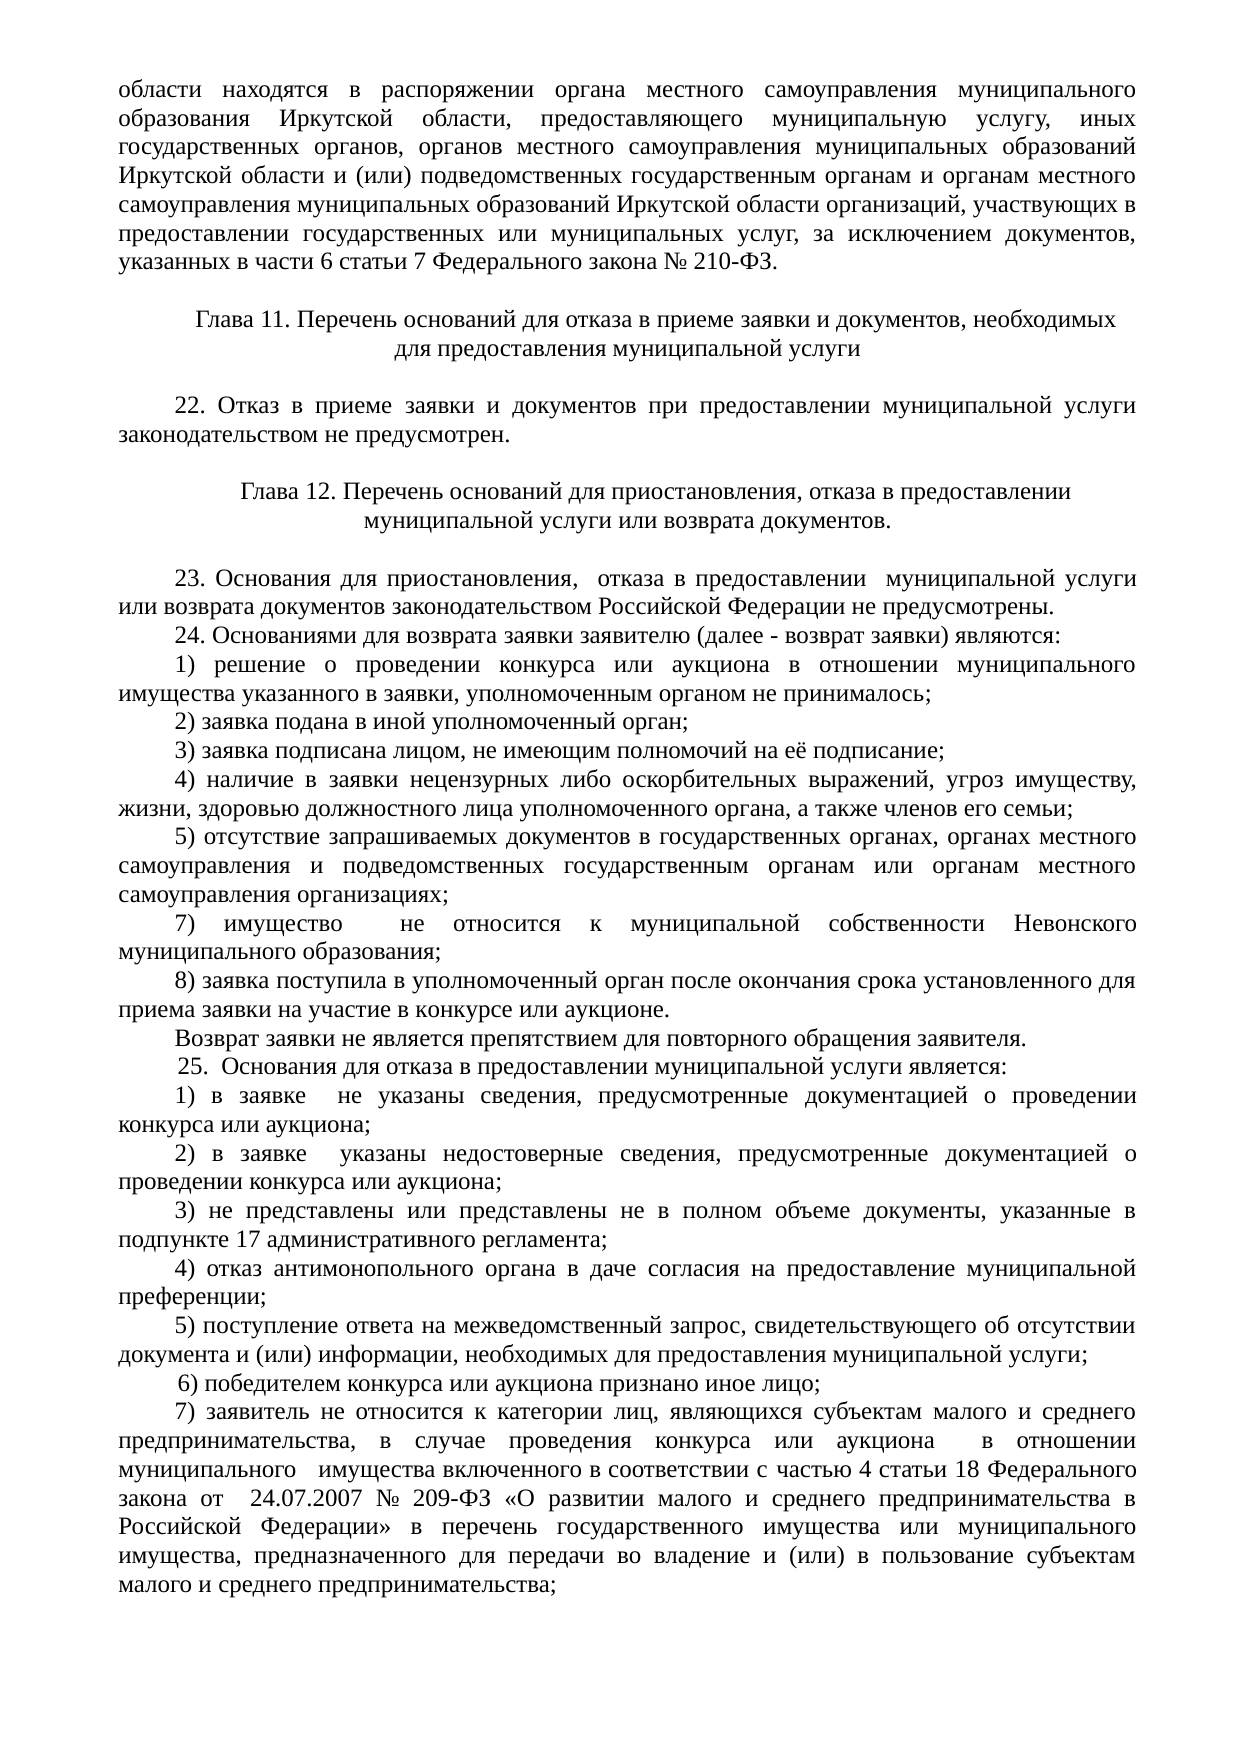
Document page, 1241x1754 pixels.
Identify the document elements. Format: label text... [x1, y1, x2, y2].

text 3) не представлены или представлены не в полном объеме документы, указанные в подпункте 17 административного регламента; [118, 1195, 1137, 1253]
text 8) заявка поступила в уполномоченный орган после окончания срока установленного для приема заявки на участие в конкурсе или аукционе. [118, 965, 1137, 1023]
text 22. Отказ в приеме заявки и документов при предоставлении муниципальной услуги законодательством не предусмотрен. [118, 390, 1137, 448]
text 7) имущество не относится к муниципальной собственности Невонского муниципального образования; [118, 908, 1137, 965]
text 23. Основания для приостановления, отказа в предоставлении муниципальной услуги или возврата документов законодательством Российской Федерации не предусмотрены. [118, 563, 1137, 620]
text 1) в заявке не указаны сведения, предусмотренные документацией о проведении конкурса или аукциона; [118, 1080, 1137, 1138]
text 5) отсутствие запрашиваемых документов в государственных органах, органах местного самоуправления и подведомственных государственным органам или органам местного самоуправления организациях; [118, 821, 1137, 908]
text 2) в заявке указаны недостоверные сведения, предусмотренные документацией о проведении конкурса или аукциона; [118, 1138, 1137, 1195]
text 2) заявка подана в иной уполномоченный орган; [118, 706, 1137, 735]
text 25. Основания для отказа в предоставлении муниципальной услуги является: [118, 1051, 1137, 1080]
text 6) победителем конкурса или аукциона признано иное лицо; [118, 1368, 1137, 1396]
text 1) решение о проведении конкурса или аукциона в отношении муниципального имущества указанного в заявки, уполномоченным органом не принималось; [118, 649, 1137, 706]
text 5) поступление ответа на межведомственный запрос, свидетельствующего об отсутствии документа и (или) информации, необходимых для предоставления муниципальной услуги; [118, 1310, 1137, 1368]
text Глава 11. Перечень оснований для отказа в приеме заявки и документов, необходимых для предоставления муниципальной услуги [118, 304, 1137, 361]
text Возврат заявки не является препятствием для повторного обращения заявителя. [118, 1023, 1137, 1051]
text Глава 12. Перечень оснований для приостановления, отказа в предоставлении муниципальной услуги или возврата документов. [118, 476, 1137, 534]
text 7) заявитель не относится к категории лиц, являющихся субъектам малого и среднего предпринимательства, в случае проведения конкурса или аукциона в отношении муниципального имущества включенного в соответствии с частью 4 статьи 18 Федерального закона от 24.07.2007 № 209-ФЗ «О развитии малого и среднего предпринимательства в Российской Федерации» в перечень государственного имущества или муниципального имущества, предназначенного для передачи во владение и (или) в пользование субъектам малого и среднего предпринимательства; [118, 1396, 1137, 1598]
text 4) отказ антимонопольного органа в даче согласия на предоставление муниципальной преференции; [118, 1253, 1137, 1310]
text 24. Основаниями для возврата заявки заявителю (далее - возврат заявки) являются: [118, 620, 1137, 649]
text 3) заявка подписана лицом, не имеющим полномочий на её подписание; [118, 735, 1137, 764]
text 4) наличие в заявки нецензурных либо оскорбительных выражений, угроз имуществу, жизни, здоровью должностного лица уполномоченного органа, а также членов его семьи; [118, 764, 1137, 821]
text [118, 74, 1137, 275]
